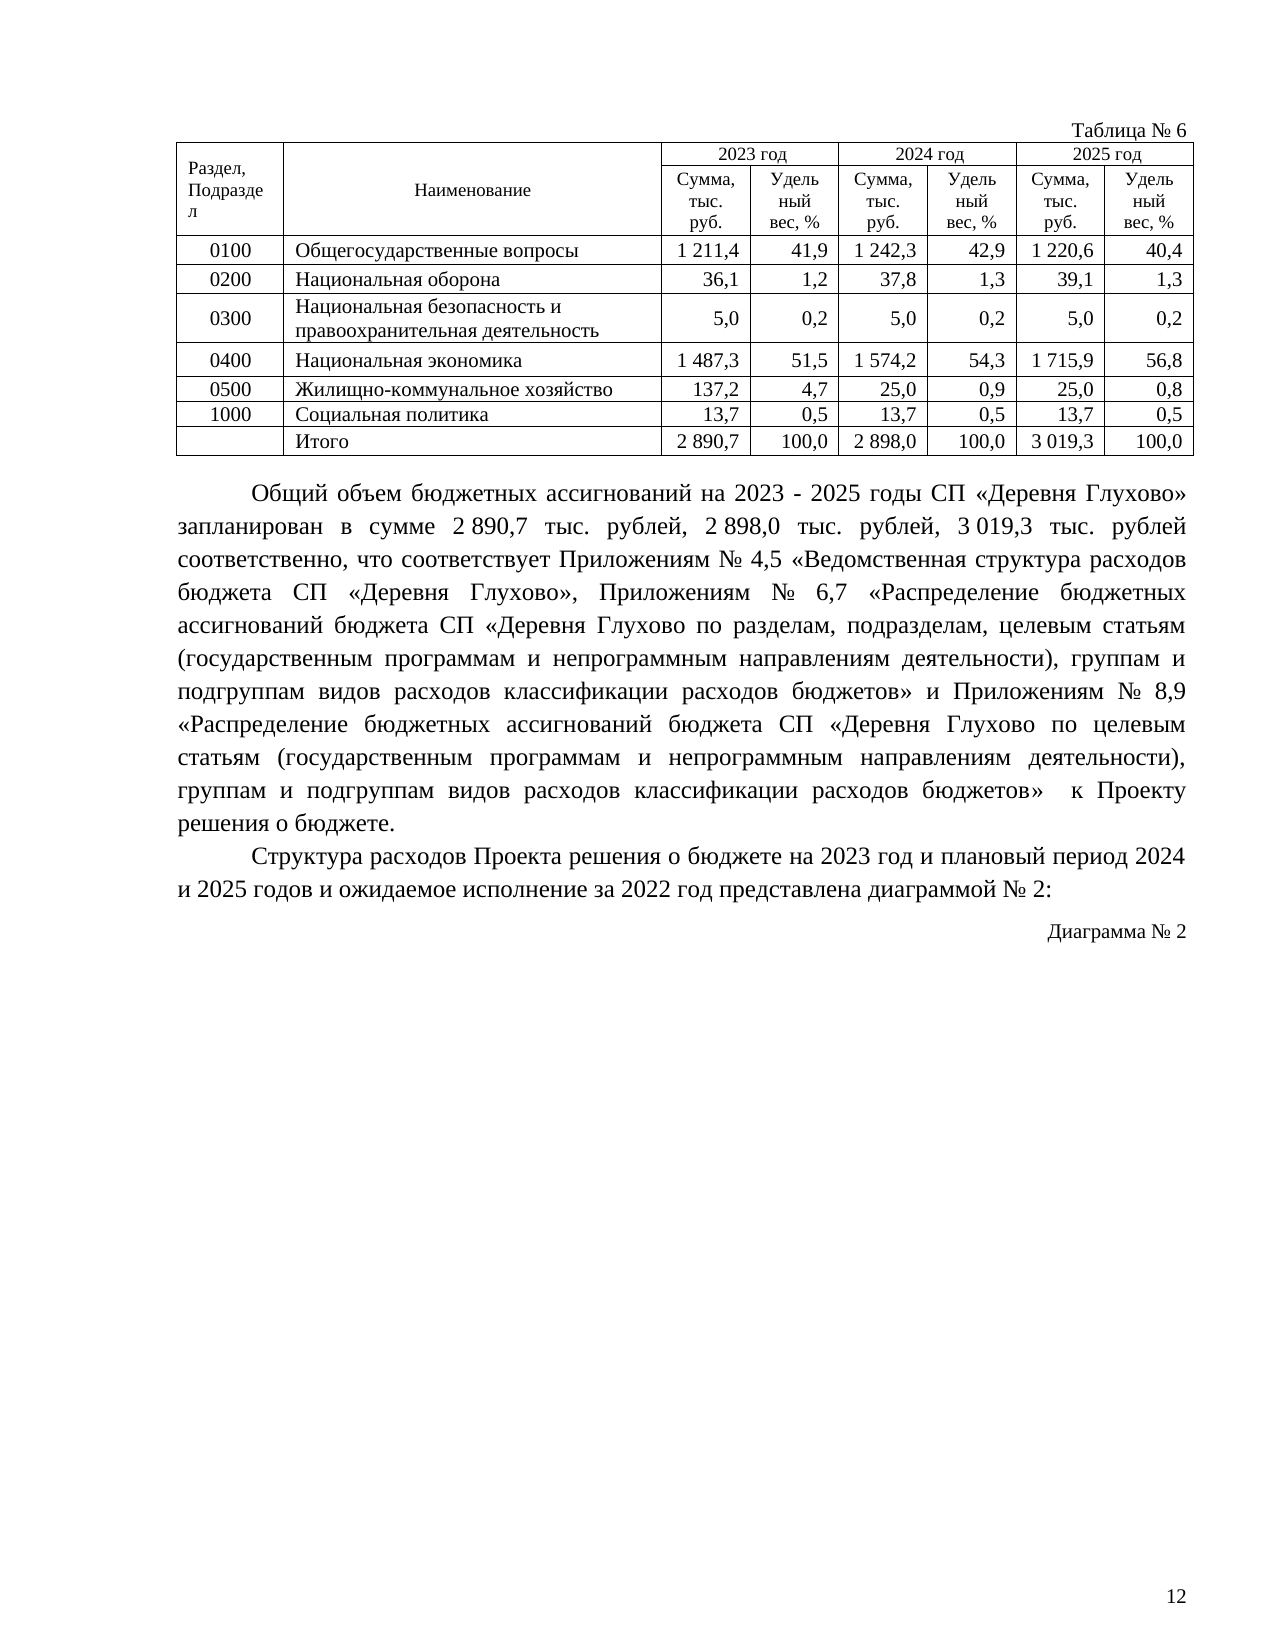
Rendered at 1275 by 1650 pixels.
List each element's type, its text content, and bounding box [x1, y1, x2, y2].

table_cell 137,2 [662, 377, 750, 401]
table_cell [177, 427, 283, 455]
table_header 2025 год [1017, 143, 1193, 165]
table_cell Национальная безопасность и правоохранительная деятельность [284, 294, 661, 342]
table_cell Итого [284, 427, 661, 455]
table_cell 13,7 [662, 402, 750, 426]
table_cell 54,3 [928, 343, 1016, 376]
table_cell 13,7 [839, 402, 927, 426]
table_cell 0200 [177, 265, 283, 293]
table_cell 37,8 [839, 265, 927, 293]
table_header Раздел, Подраздел [177, 143, 283, 235]
table_cell 0,8 [1105, 377, 1193, 401]
table_cell 100,0 [928, 427, 1016, 455]
table_cell Жилищно-коммунальное хозяйство [284, 377, 661, 401]
table_cell 25,0 [839, 377, 927, 401]
table_cell 1000 [177, 402, 283, 426]
text Таблица № 6 [177, 118, 1186, 142]
table_cell Национальная экономика [284, 343, 661, 376]
table_header 2024 год [839, 143, 1016, 165]
table_cell Удель ный вес, % [751, 166, 838, 235]
table_cell Сумма, тыс. руб. [662, 166, 750, 235]
table_header 2023 год [662, 143, 838, 165]
table_cell 100,0 [751, 427, 838, 455]
table_cell 1 487,3 [662, 343, 750, 376]
table_cell 4,7 [751, 377, 838, 401]
table_cell 36,1 [662, 265, 750, 293]
table_cell Сумма, тыс. руб. [839, 166, 927, 235]
table_cell 39,1 [1017, 265, 1104, 293]
text Диаграмма № 2 [177, 919, 1186, 943]
table_cell 100,0 [1105, 427, 1193, 455]
table_cell 0500 [177, 377, 283, 401]
table_cell 0,5 [751, 402, 838, 426]
table_cell 1,3 [1105, 265, 1193, 293]
table_cell Общегосударственные вопросы [284, 236, 661, 264]
table_cell Удель ный вес, % [1105, 166, 1193, 235]
table_cell 25,0 [1017, 377, 1104, 401]
table_cell 1 242,3 [839, 236, 927, 264]
table_cell 1,2 [751, 265, 838, 293]
table_cell 0300 [177, 294, 283, 342]
table_cell 1 211,4 [662, 236, 750, 264]
table_cell 0,5 [1105, 402, 1193, 426]
table_cell Удель ный вес, % [928, 166, 1016, 235]
table_cell 0400 [177, 343, 283, 376]
table_cell 0,9 [928, 377, 1016, 401]
table_cell 5,0 [662, 294, 750, 342]
table_cell Социальная политика [284, 402, 661, 426]
table_cell 13,7 [1017, 402, 1104, 426]
table_cell 0100 [177, 236, 283, 264]
table_cell 40,4 [1105, 236, 1193, 264]
text Общий объем бюджетных ассигнований на 2023 - 2025 годы СП «Деревня Глухово» запланирован в сумме 2 890,7 тыс. рублей, 2 898,0 тыс. рублей, 3 019,3 тыс. рублей соответственно, что соответствует Приложениям № 4,5 «Ведомственная структура расходов бюджета СП «Деревня Глухово», Приложениям № 6,7 «Распределение бюджетных ассигнований бюджета СП «Деревня Глухово по разделам, подразделам, целевым статьям (государственным программам и непрограммным направлениям деятельности), группам и подгруппам видов расходов классификации расходов бюджетов» и Приложениям № 8,9 «Распределение бюджетных ассигнований бюджета СП «Деревня Глухово по целевым статьям (государственным программам и непрограммным направлениям деятельности), группам и подгруппам видов расходов классификации расходов бюджетов» к Проекту решения о бюджете. [177, 478, 1186, 837]
table_cell 0,2 [928, 294, 1016, 342]
table_cell 5,0 [839, 294, 927, 342]
table_cell Национальная оборона [284, 265, 661, 293]
table_cell 3 019,3 [1017, 427, 1104, 455]
table_cell 0,5 [928, 402, 1016, 426]
table_cell 0,2 [1105, 294, 1193, 342]
table_cell 0,2 [751, 294, 838, 342]
table_cell 1,3 [928, 265, 1016, 293]
table_cell 2 890,7 [662, 427, 750, 455]
table_cell 2 898,0 [839, 427, 927, 455]
table_header Наименование [284, 143, 661, 235]
table_cell 1 574,2 [839, 343, 927, 376]
table_cell 1 220,6 [1017, 236, 1104, 264]
table_cell 41,9 [751, 236, 838, 264]
table_cell 5,0 [1017, 294, 1104, 342]
text Структура расходов Проекта решения о бюджете на 2023 год и плановый период 2024 и 2025 годов и ожидаемое исполнение за 2022 год представлена диаграммой № 2: [177, 841, 1186, 903]
table_cell 56,8 [1105, 343, 1193, 376]
table_cell Сумма, тыс. руб. [1017, 166, 1104, 235]
table_cell 51,5 [751, 343, 838, 376]
table_cell 1 715,9 [1017, 343, 1104, 376]
table_cell 42,9 [928, 236, 1016, 264]
